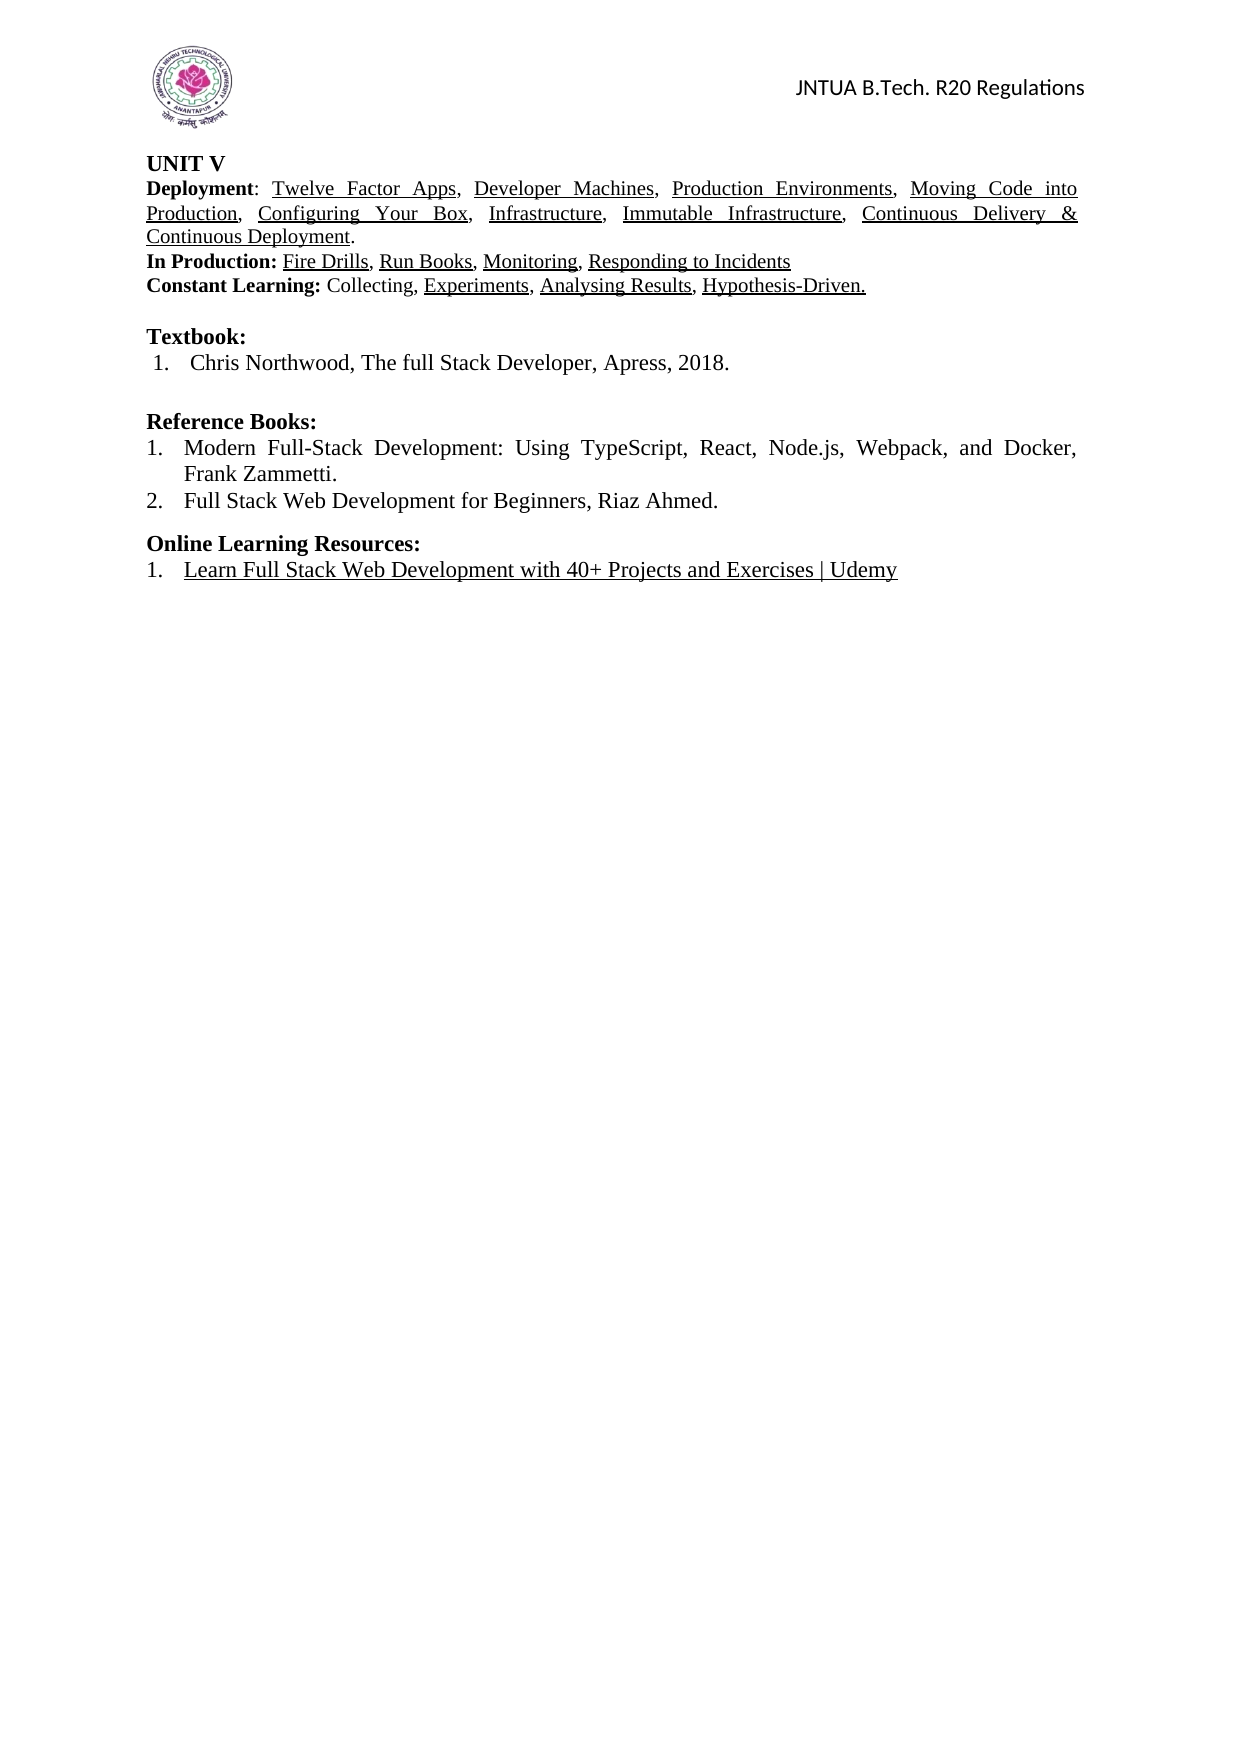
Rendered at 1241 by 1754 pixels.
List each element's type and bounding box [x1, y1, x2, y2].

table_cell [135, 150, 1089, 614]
picture [151, 45, 233, 129]
